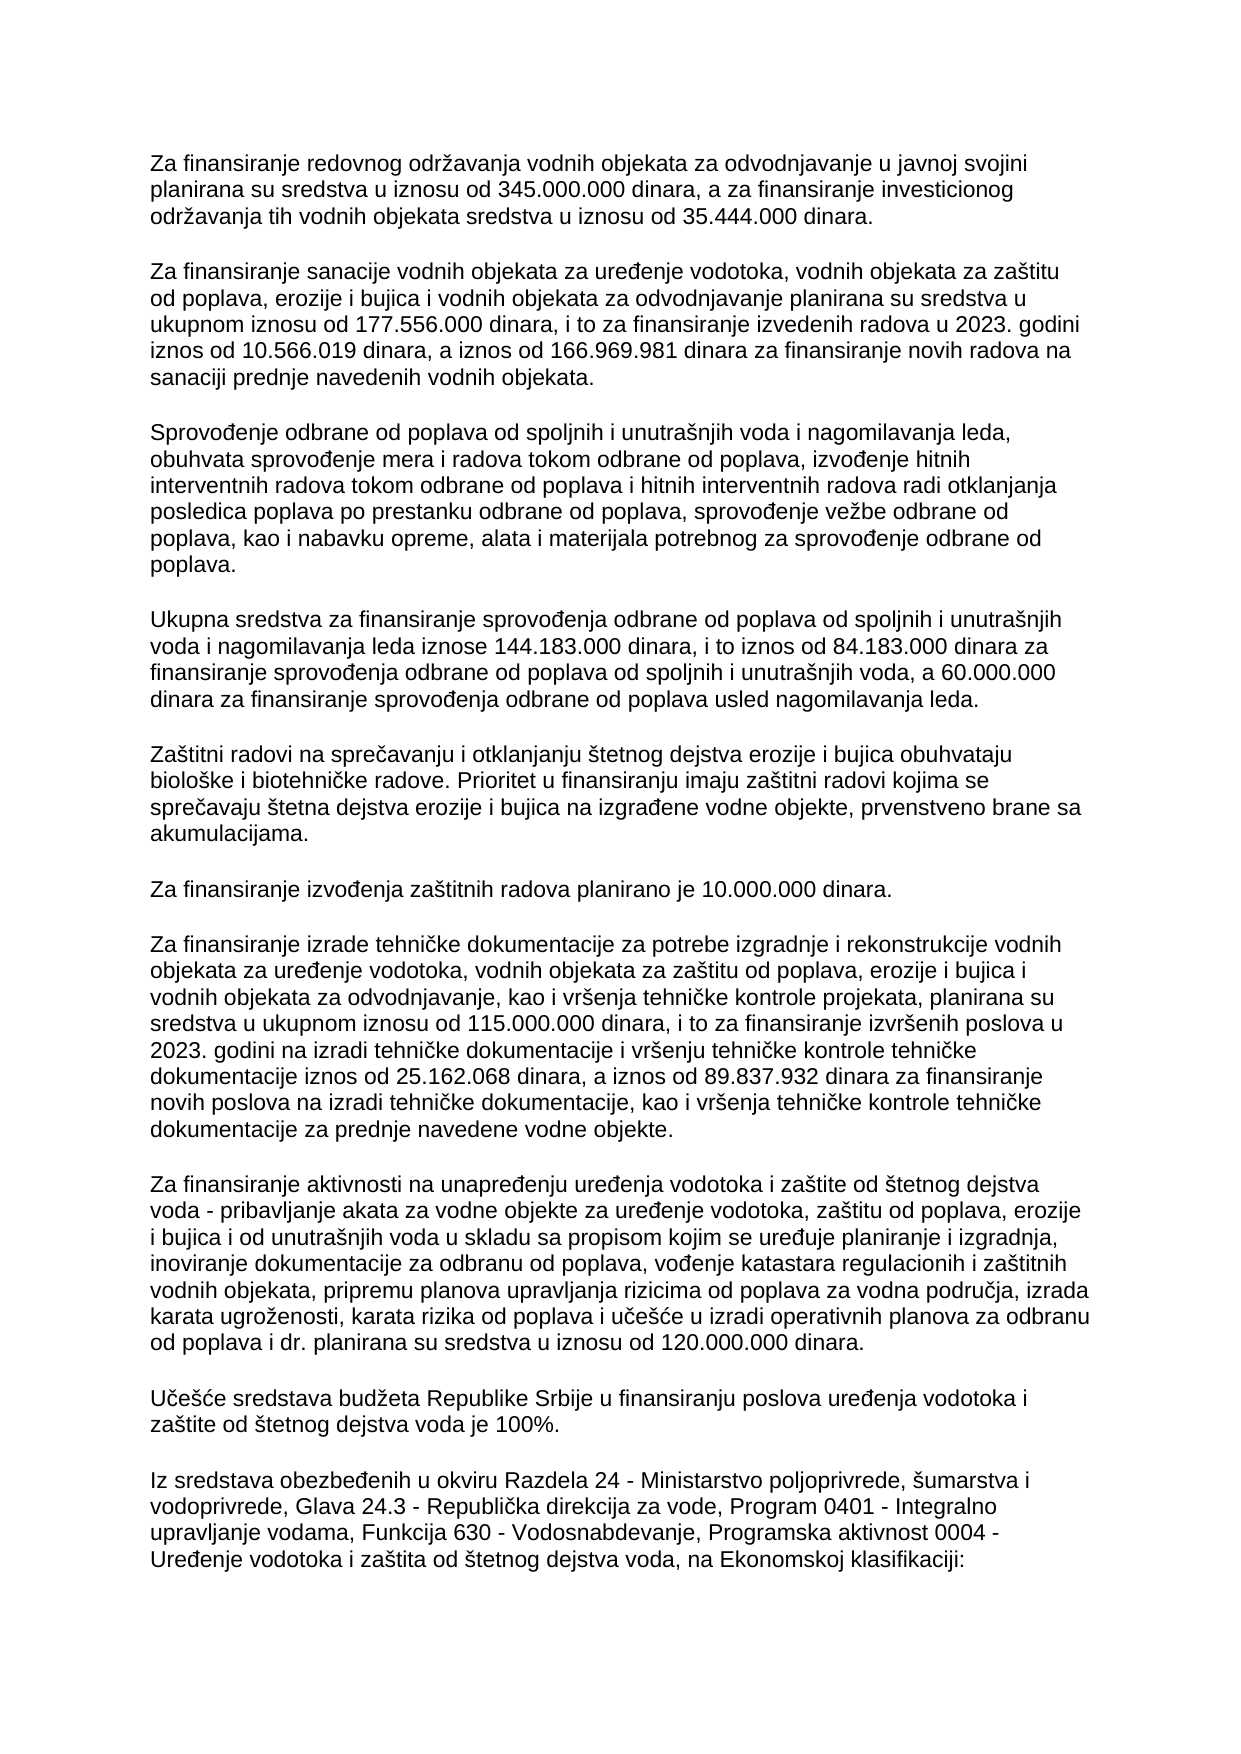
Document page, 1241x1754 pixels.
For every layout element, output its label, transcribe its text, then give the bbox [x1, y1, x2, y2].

text Za finansiranje aktivnosti na unapređenju uređenja vodotoka i zaštite od štetnog dejstva voda - pribavljanje akata za vodne objekte za uređenje vodotoka, zaštitu od poplava, erozije i bujica i od unutrašnjih voda u skladu sa propisom kojim se uređuje planiranje i izgradnja, inoviranje dokumentacije za odbranu od poplava, vođenje katastara regulacionih i zaštitnih vodnih objekata, pripremu planova upravljanja rizicima od poplava za vodna područja, izrada karata ugroženosti, karata rizika od poplava i učešće u izradi operativnih planova za odbranu od poplava i dr. planirana su sredstva u iznosu od 120.000.000 dinara. [150, 1171, 1090, 1356]
text Zaštitni radovi na sprečavanju i otklanjanju štetnog dejstva erozije i bujica obuhvataju biološke i biotehničke radove. Prioritet u finansiranju imaju zaštitni radovi kojima se sprečavaju štetna dejstva erozije i bujica na izgrađene vodne objekte, prvenstveno brane sa akumulacijama. [150, 741, 1090, 846]
text Za finansiranje redovnog održavanja vodnih objekata za odvodnjavanje u javnoj svojini planirana su sredstva u iznosu od 345.000.000 dinara, a za finansiranje investicionog održavanja tih vodnih objekata sredstva u iznosu od 35.444.000 dinara. [150, 150, 1090, 229]
text Za finansiranje sanacije vodnih objekata za uređenje vodotoka, vodnih objekata za zaštitu od poplava, erozije i bujica i vodnih objekata za odvodnjavanje planirana su sredstva u ukupnom iznosu od 177.556.000 dinara, i to za finansiranje izvedenih radova u 2023. godini iznos od 10.566.019 dinara, a iznos od 166.969.981 dinara za finansiranje novih radova na sanaciji prednje navedenih vodnih objekata. [150, 258, 1090, 390]
text Učešće sredstava budžeta Republike Srbije u finansiranju poslova uređenja vodotoka i zaštite od štetnog dejstva voda je 100%. [150, 1385, 1090, 1437]
text Ukupna sredstva za finansiranje sprovođenja odbrane od poplava od spoljnih i unutrašnjih voda i nagomilavanja leda iznose 144.183.000 dinara, i to iznos od 84.183.000 dinara za finansiranje sprovođenja odbrane od poplava od spoljnih i unutrašnjih voda, a 60.000.000 dinara za finansiranje sprovođenja odbrane od poplava usled nagomilavanja leda. [150, 606, 1090, 712]
text Za finansiranje izvođenja zaštitnih radova planirano je 10.000.000 dinara. [150, 876, 1090, 902]
text Za finansiranje izrade tehničke dokumentacije za potrebe izgradnje i rekonstrukcije vodnih objekata za uređenje vodotoka, vodnih objekata za zaštitu od poplava, erozije i bujica i vodnih objekata za odvodnjavanje, kao i vršenja tehničke kontrole projekata, planirana su sredstva u ukupnom iznosu od 115.000.000 dinara, i to za finansiranje izvršenih poslova u 2023. godini na izradi tehničke dokumentacije i vršenju tehničke kontrole tehničke dokumentacije iznos od 25.162.068 dinara, a iznos od 89.837.932 dinara za finansiranje novih poslova na izradi tehničke dokumentacije, kao i vršenja tehničke kontrole tehničke dokumentacije za prednje navedene vodne objekte. [150, 931, 1090, 1142]
text Sprovođenje odbrane od poplava od spoljnih i unutrašnjih voda i nagomilavanja leda, obuhvata sprovođenje mera i radova tokom odbrane od poplava, izvođenje hitnih interventnih radova tokom odbrane od poplava i hitnih interventnih radova radi otklanjanja posledica poplava po prestanku odbrane od poplava, sprovođenje vežbe odbrane od poplava, kao i nabavku opreme, alata i materijala potrebnog za sprovođenje odbrane od poplava. [150, 419, 1090, 577]
text Iz sredstava obezbeđenih u okviru Razdela 24 - Ministarstvo poljoprivrede, šumarstva i vodoprivrede, Glava 24.3 - Republička direkcija za vode, Program 0401 - Integralno upravljanje vodama, Funkcija 630 - Vodosnabdevanje, Programska aktivnost 0004 - Uređenje vodotoka i zaštita od štetnog dejstva voda, na Ekonomskoj klasifikaciji: [150, 1467, 1090, 1572]
